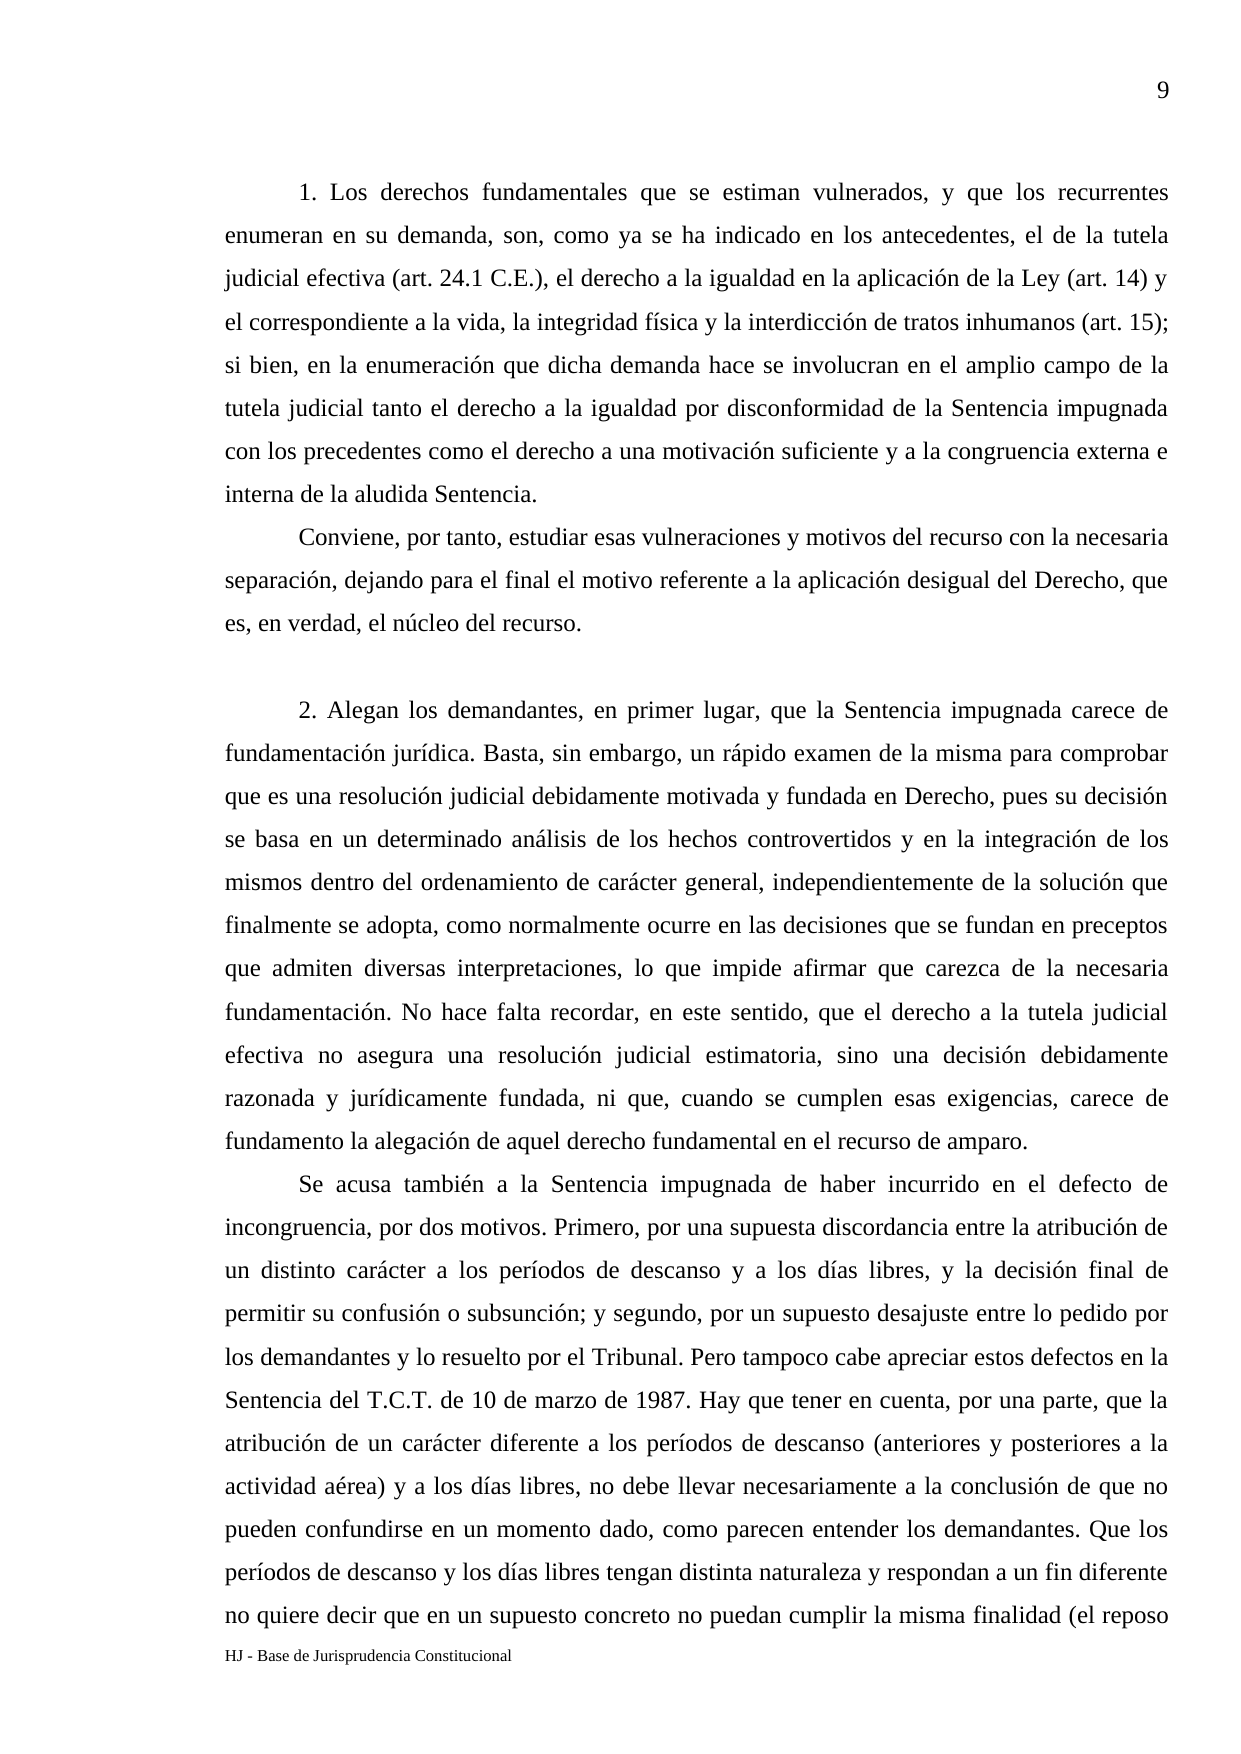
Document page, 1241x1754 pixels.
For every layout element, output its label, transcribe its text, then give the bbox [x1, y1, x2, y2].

text 2. Alegan los demandantes, en primer lugar, que la Sentencia impugnada carece de fundamentación jurídica. Basta, sin embargo, un rápido examen de la misma para comprobar que es una resolución judicial debidamente motivada y fundada en Derecho, pues su decisión se basa en un determinado análisis de los hechos controvertidos y en la integración de los mismos dentro del ordenamiento de carácter general, independientemente de la solución que finalmente se adopta, como normalmente ocurre en las decisiones que se fundan en preceptos que admiten diversas interpretaciones, lo que impide afirmar que carezca de la necesaria fundamentación. No hace falta recordar, en este sentido, que el derecho a la tutela judicial efectiva no asegura una resolución judicial estimatoria, sino una decisión debidamente razonada y jurídicamente fundada, ni que, cuando se cumplen esas exigencias, carece de fundamento la alegación de aquel derecho fundamental en el recurso de amparo. [224, 695, 1169, 1155]
text 1. Los derechos fundamentales que se estiman vulnerados, y que los recurrentes enumeran en su demanda, son, como ya se ha indicado en los antecedentes, el de la tutela judicial efectiva (art. 24.1 C.E.), el derecho a la igualdad en la aplicación de la Ley (art. 14) y el correspondiente a la vida, la integridad física y la interdicción de tratos inhumanos (art. 15); si bien, en la enumeración que dicha demanda hace se involucran en el amplio campo de la tutela judicial tanto el derecho a la igualdad por disconformidad de la Sentencia impugnada con los precedentes como el derecho a una motivación suficiente y a la congruencia externa e interna de la aludida Sentencia. [224, 177, 1169, 508]
text Conviene, por tanto, estudiar esas vulneraciones y motivos del recurso con la necesaria separación, dejando para el final el motivo referente a la aplicación desigual del Derecho, que es, en verdad, el núcleo del recurso. [224, 522, 1169, 637]
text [224, 1169, 1169, 1629]
